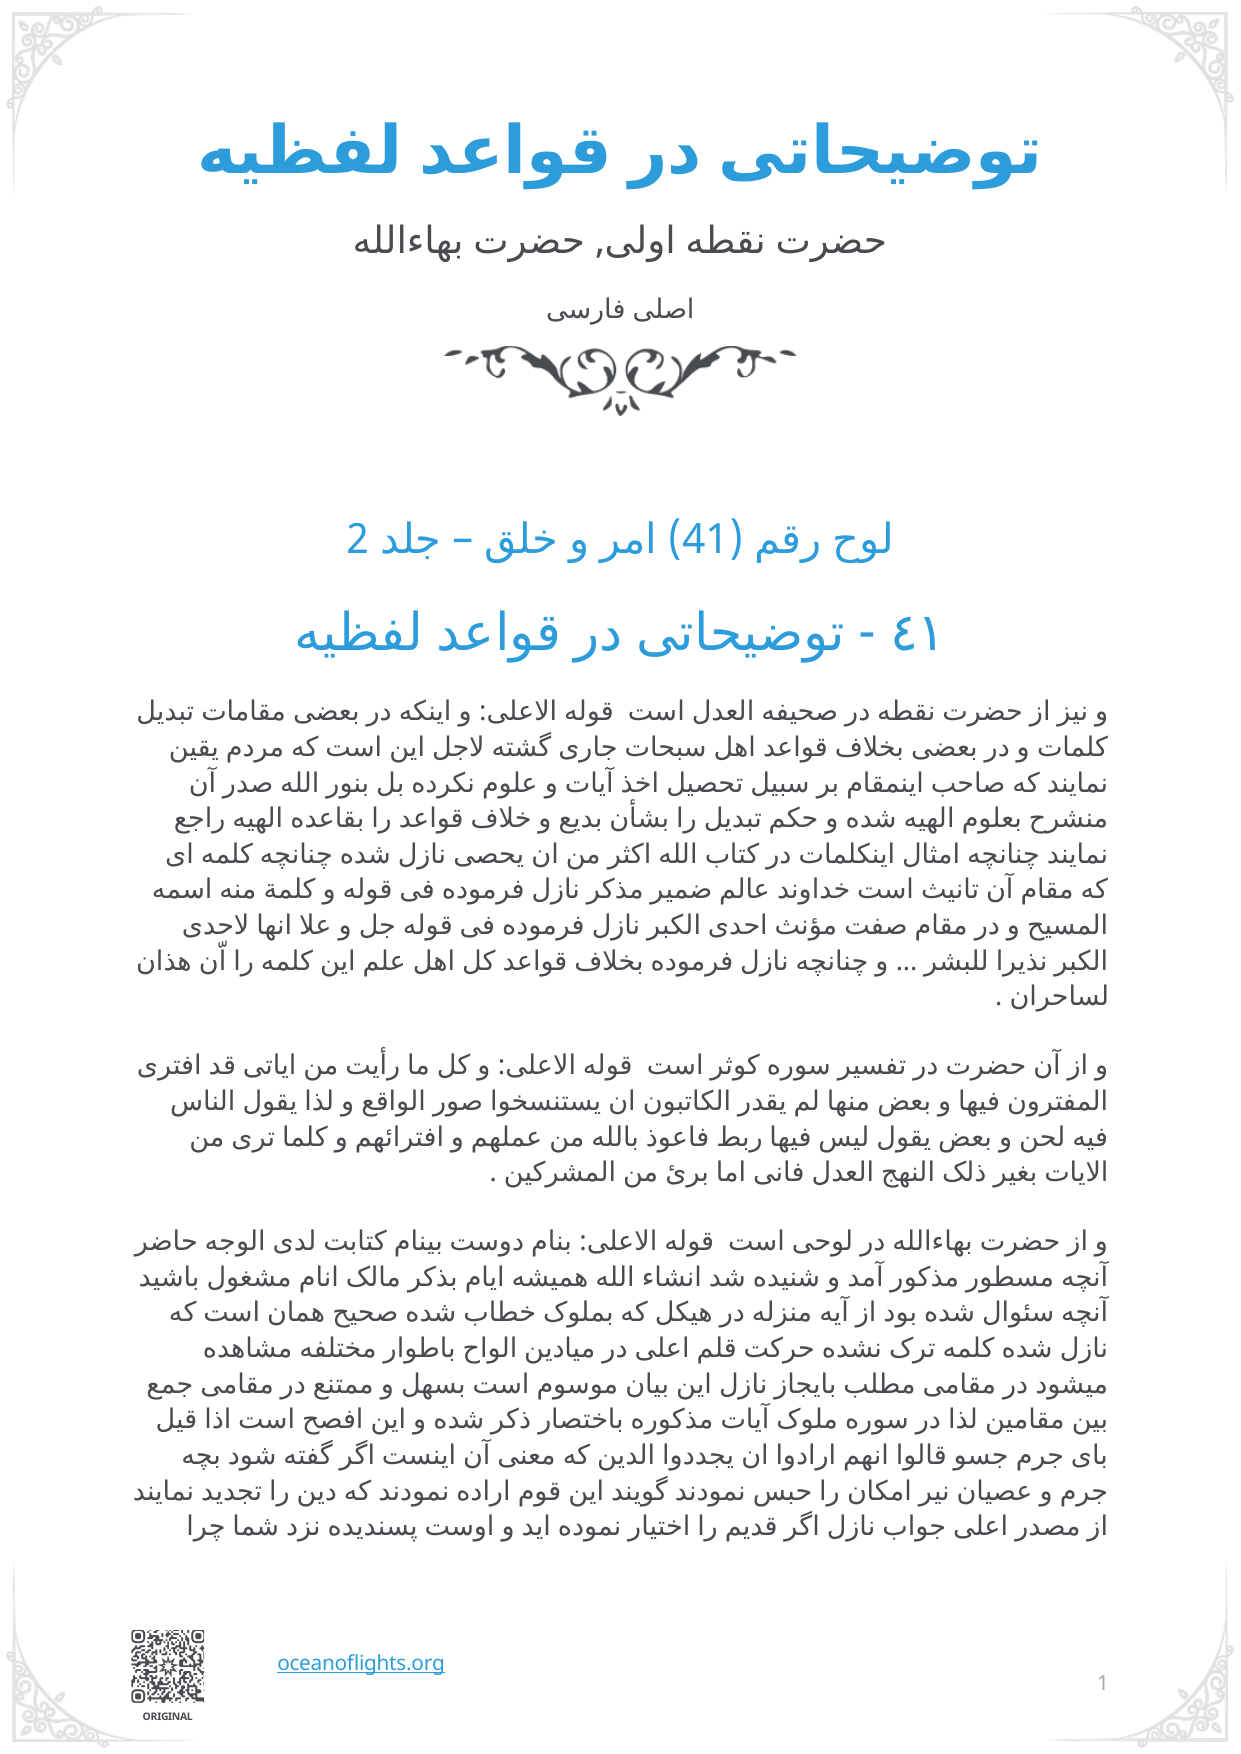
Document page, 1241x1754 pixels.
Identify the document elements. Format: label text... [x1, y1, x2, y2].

text اصلی فارسی [131, 294, 1109, 330]
picture [1046, 1560, 1234, 1748]
picture [6, 1560, 205, 1748]
text و از آن حضرت در تفسیر سوره کوثر است قوله الاعلی: و کل ما رأیت من ایاتی قد افتری المفترون فیها و بعض منها لم یقدر الکاتبون ان یستنسخوا صور الواقع و لذا یقول الناس فیه لحن و بعض یقول لیس فیها ربط فاعوذ بالله من عملهم و افترائهم و کلما تری من الایات بغیر ذلک النهج العدل فانی اما برئ من المشرکین . [131, 1050, 1109, 1193]
picture [6, 6, 194, 194]
subtitle ٤١ - توضیحاتی در قواعد لفظیه [131, 598, 1109, 663]
picture [444, 346, 797, 416]
text و نیز از حضرت نقطه در صحیفه العدل است قوله الاعلی: و اینکه در بعضی مقامات تبدیل کلمات و در بعضی بخلاف قواعد اهل سبحات جاری گشته لاجل این است که مردم یقین نمایند که صاحب اینمقام بر سبیل تحصیل اخذ آیات و علوم نکرده بل بنور الله صدر آن منشرح بعلوم الهیه شده و حکم تبدیل را بشأن بدیع و خلاف قواعد را بقاعده الهیه راجع نمایند چنانچه امثال اینکلمات در کتاب الله اکثر من ان یحصی نازل شده چنانچه کلمه ای که مقام آن تانیث است خداوند عالم ضمیر مذکر نازل فرموده فی قوله و کلمة منه اسمه المسیح و در مقام صفت مؤنث احدی الکبر نازل فرموده فی قوله جل و علا انها لاحدی الکبر نذیرا للبشر ... و چنانچه نازل فرموده بخلاف قواعد کل اهل علم این کلمه را اّن هذان لساحران . [131, 696, 1109, 1017]
picture [1046, 6, 1234, 194]
subtitle لوح رقم (41) امر و خلق – جلد 2 [131, 511, 1109, 565]
text حضرت نقطه اولی, حضرت بهاءالله [131, 221, 1109, 261]
title توضیحاتی در قواعد لفظیه [131, 117, 1109, 188]
